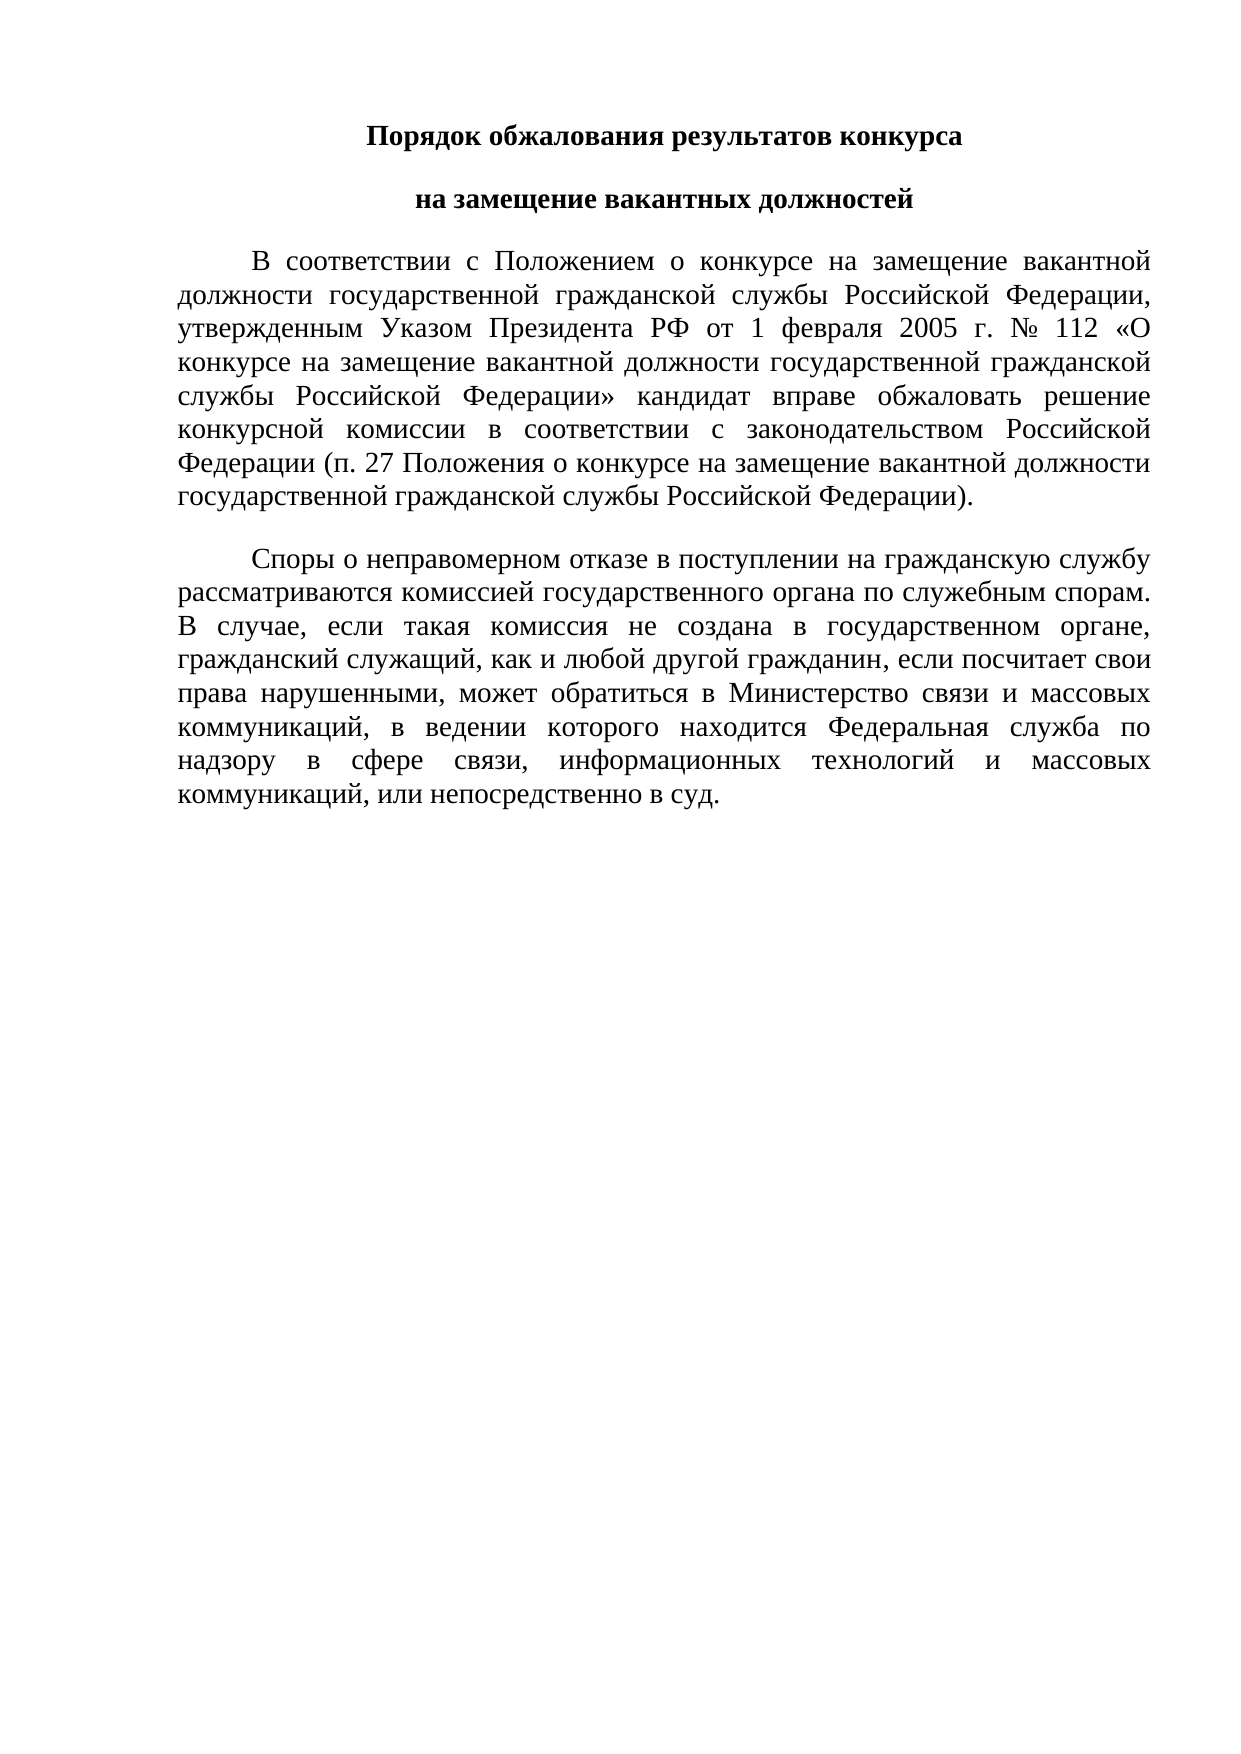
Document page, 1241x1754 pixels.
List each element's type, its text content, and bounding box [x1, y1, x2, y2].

text В соответствии с Положением о конкурсе на замещение вакантной должности государственной гражданской службы Российской Федерации, утвержденным Указом Президента РФ от 1 февраля 2005 г. № 112 «О конкурсе на замещение вакантной должности государственной гражданской службы Российской Федерации» кандидат вправе обжаловать решение конкурсной комиссии в соответствии с законодательством Российской Федерации (п. 27 Положения о конкурсе на замещение вакантной должности государственной гражданской службы Российской Федерации). [177, 243, 1152, 512]
text на замещение вакантных должностей [177, 181, 1152, 214]
text Порядок обжалования результатов конкурса [177, 118, 1152, 152]
text Споры о неправомерном отказе в поступлении на гражданскую службу рассматриваются комиссией государственного органа по служебным спорам. В случае, если такая комиссия не создана в государственном органе, гражданский служащий, как и любой другой гражданин, если посчитает свои права нарушенными, может обратиться в Министерство связи и массовых коммуникаций, в ведении которого находится Федеральная служба по надзору в сфере связи, информационных технологий и массовых коммуникаций, или непосредственно в суд. [177, 541, 1152, 809]
